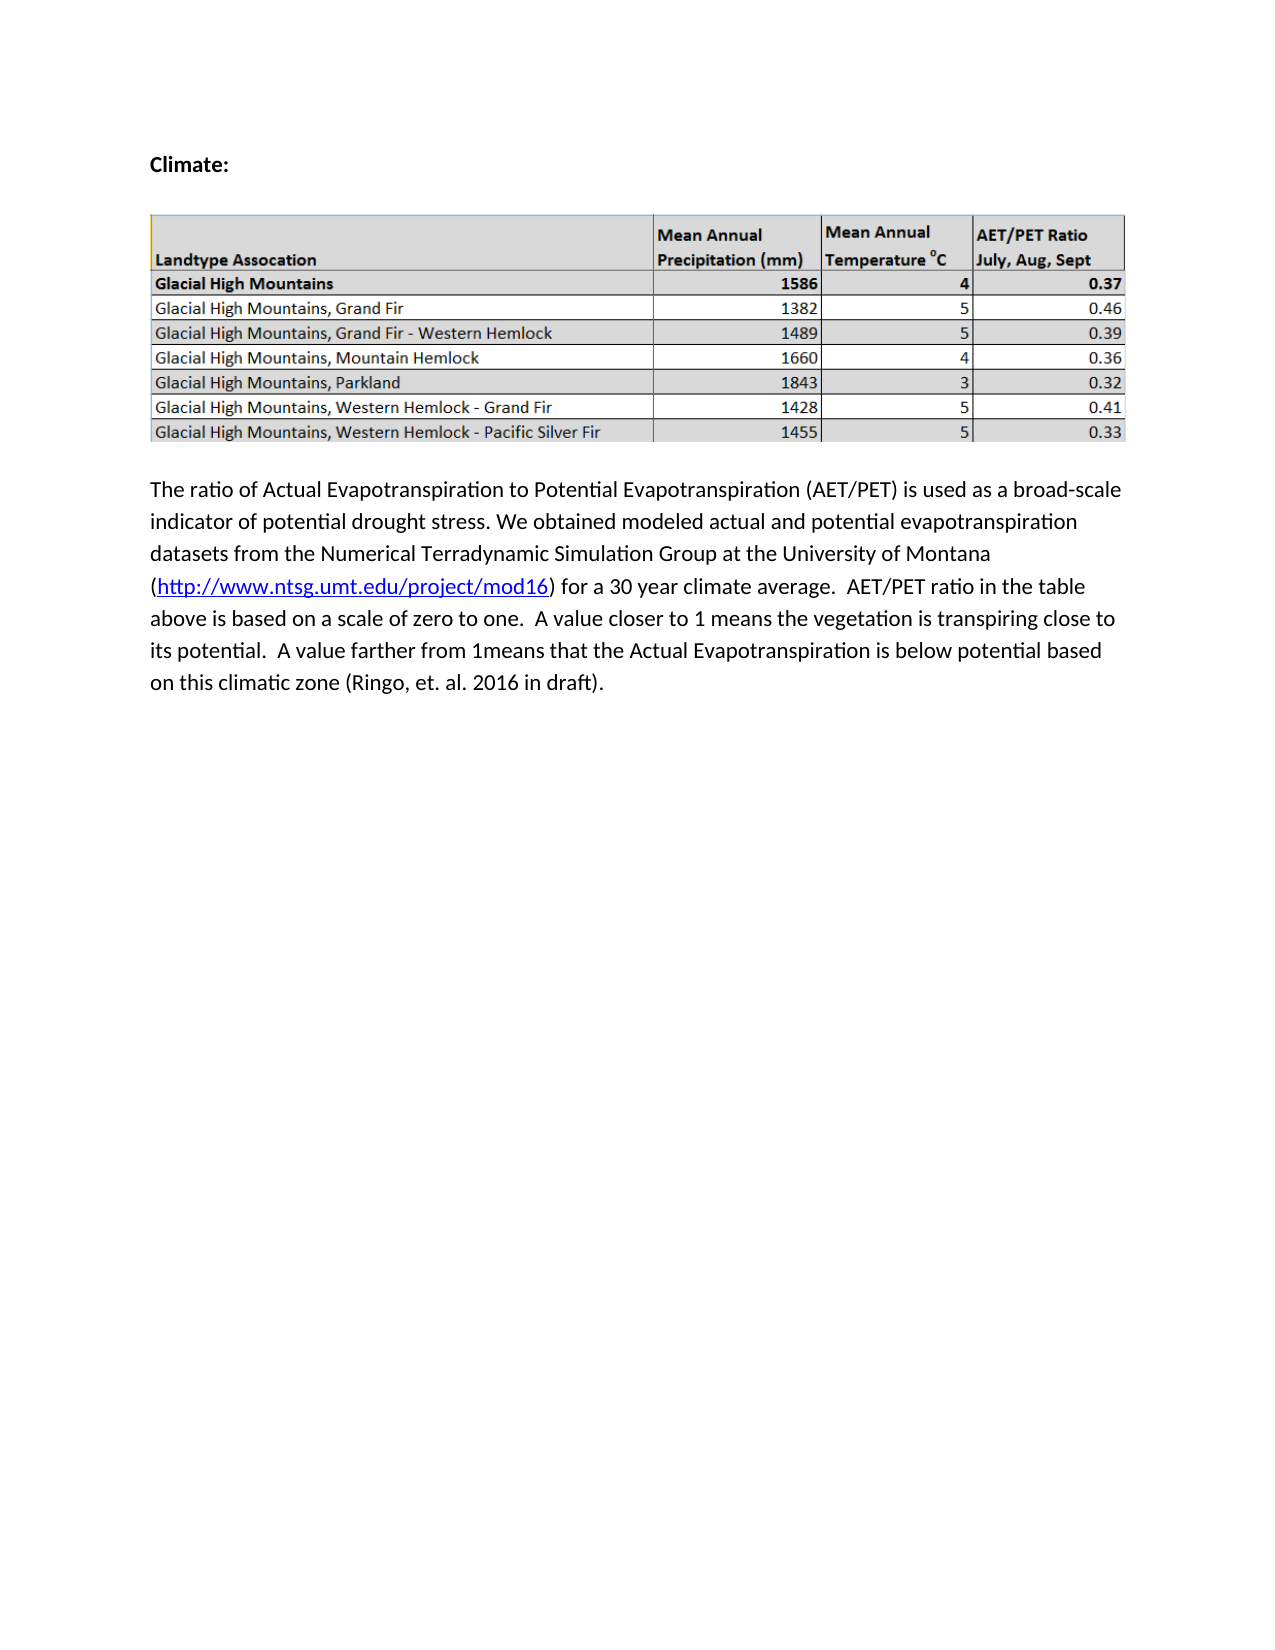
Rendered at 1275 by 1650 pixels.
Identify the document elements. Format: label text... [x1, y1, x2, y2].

text Climate: [150, 150, 1125, 178]
text The ratio of Actual Evapotranspiration to Potential Evapotranspiration (AET/PET) is used as a broad-scale indicator of potential drought stress. We obtained modeled actual and potential evapotranspiration datasets from the Numerical Terradynamic Simulation Group at the University of Montana (http://www.ntsg.umt.edu/project/mod16) for a 30 year climate average. AET/PET ratio in the table above is based on a scale of zero to one. A value closer to 1 means the vegetation is transpiring close to its potential. A value farther from 1means that the Actual Evapotranspiration is below potential based on this climatic zone (Ringo, et. al. 2016 in draft). [150, 475, 1125, 696]
